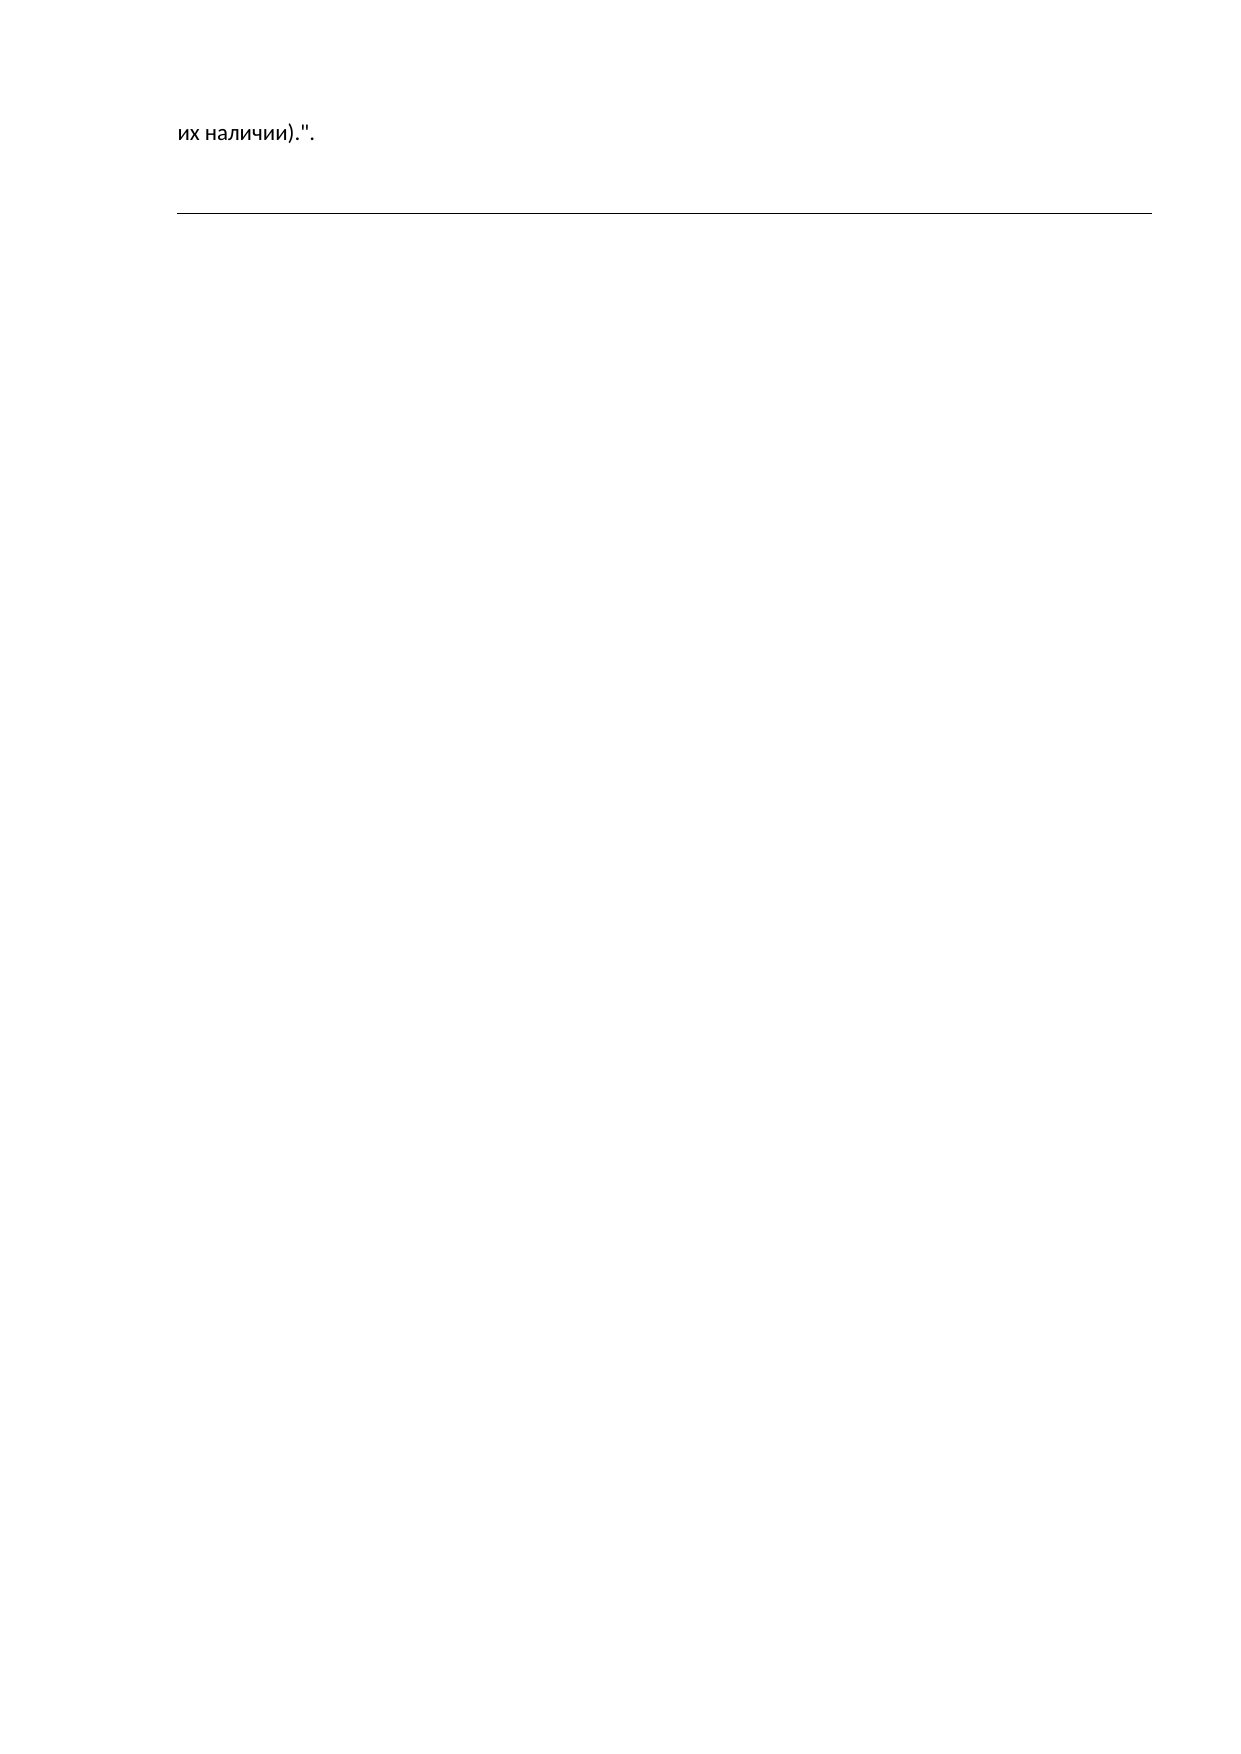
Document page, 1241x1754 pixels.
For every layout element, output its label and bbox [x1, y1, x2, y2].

text [177, 118, 1152, 146]
